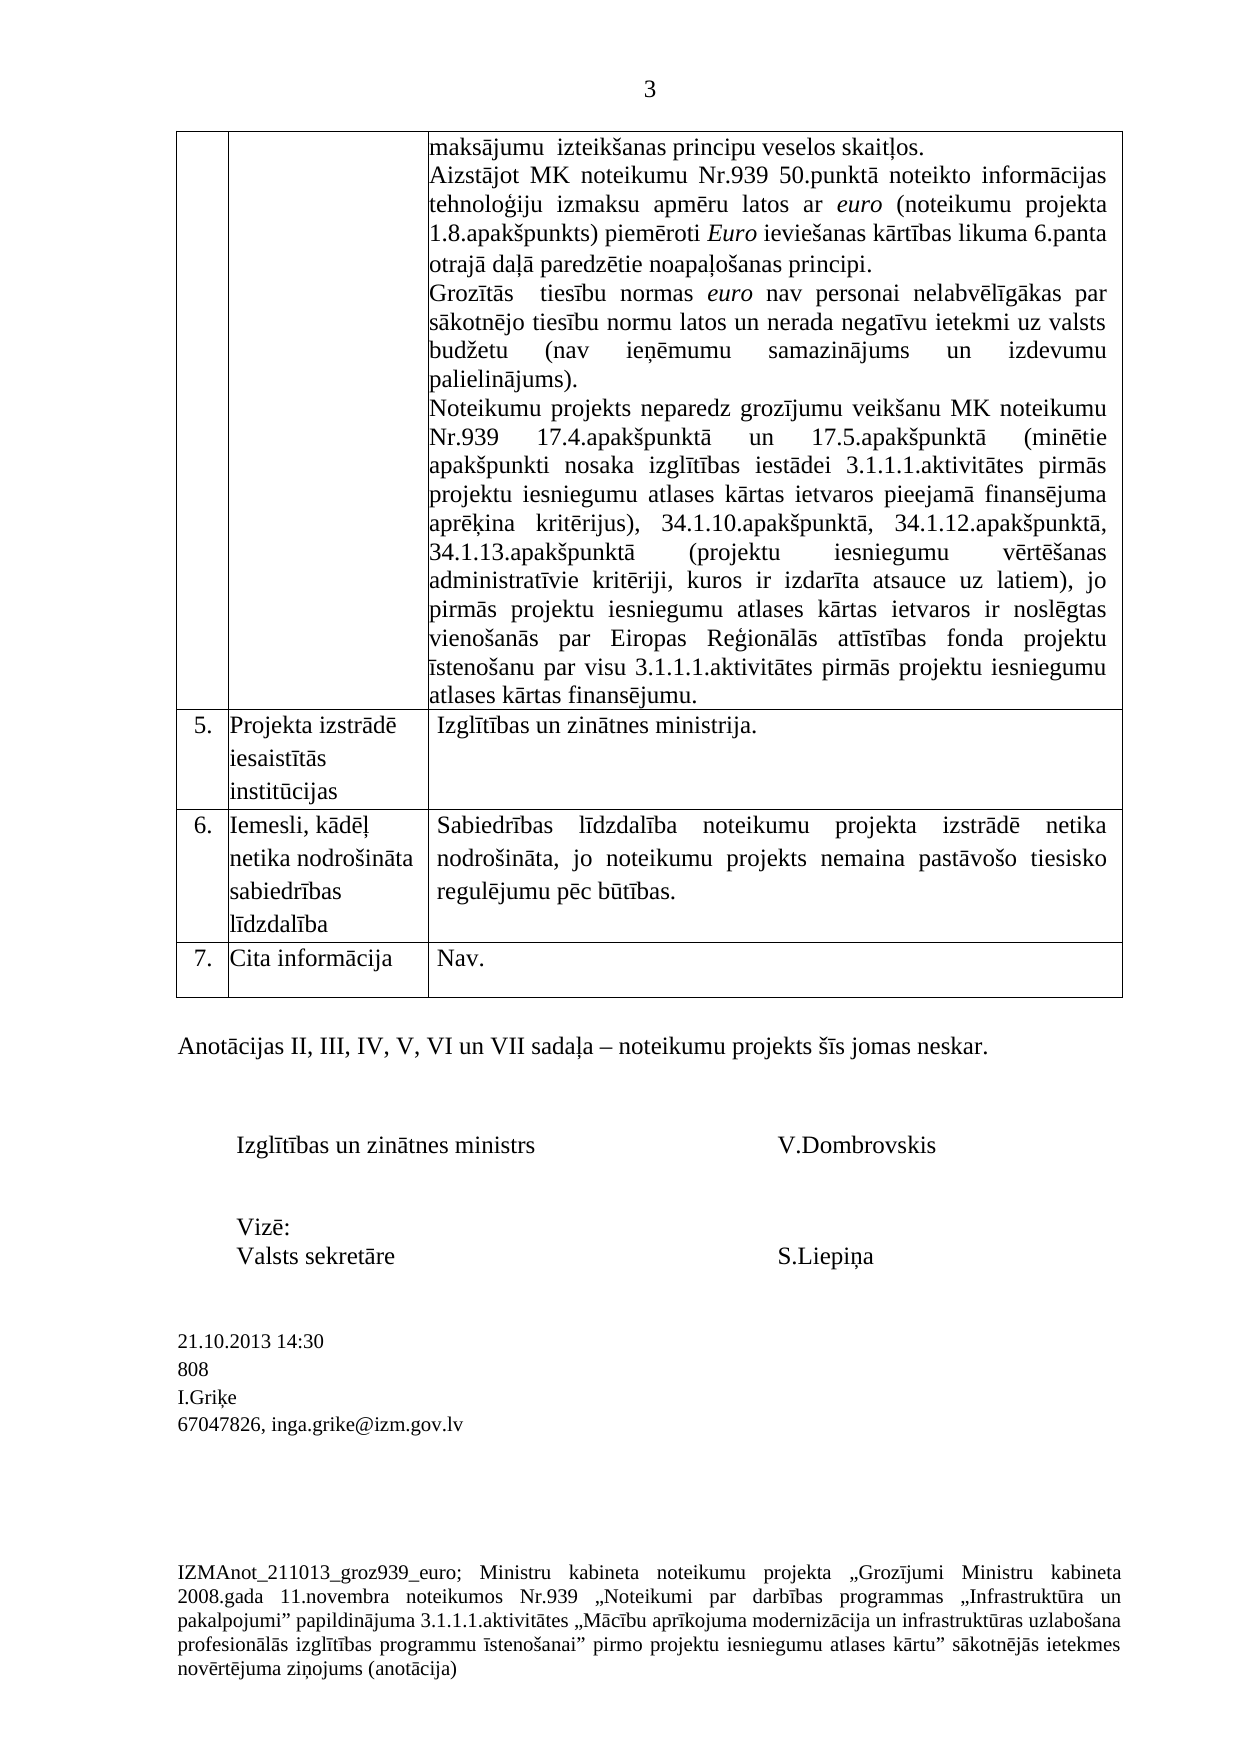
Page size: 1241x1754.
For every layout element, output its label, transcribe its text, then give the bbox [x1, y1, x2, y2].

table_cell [229, 132, 428, 709]
text Valsts sekretāre S.Liepiņa [236, 1241, 1122, 1270]
text 21.10.2013 14:30 [177, 1329, 1122, 1353]
table_cell Nav. [429, 943, 1122, 997]
subtitle Izglītības un zinātnes ministrs V.Dombrovskis [156, 1130, 1122, 1159]
text Anotācijas II, III, IV, V, VI un VII sadaļa – noteikumu projekts šīs jomas neskar. [177, 1031, 1122, 1059]
table_cell Iemesli, kādēļ netika nodrošināta sabiedrības līdzdalība [229, 810, 428, 942]
table_cell 6. [177, 810, 228, 942]
table_cell 5. [177, 710, 228, 809]
table_cell 7. [177, 943, 228, 997]
table_cell Projekta izstrādē iesaistītās institūcijas [229, 710, 428, 809]
text Vizē: [236, 1212, 1122, 1241]
table_cell Izglītības un zinātnes ministrija. [429, 710, 1122, 809]
text I.Griķe [177, 1384, 1122, 1409]
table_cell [429, 132, 1122, 709]
text 808 [177, 1357, 1122, 1381]
text 67047826, inga.grike@izm.gov.lv [177, 1412, 1122, 1436]
table_cell 4. [177, 132, 228, 709]
table_cell Cita informācija [229, 943, 428, 997]
table_cell Sabiedrības līdzdalība noteikumu projekta izstrādē netika nodrošināta, jo noteikumu projekts nemaina pastāvošo tiesisko regulējumu pēc būtības. [429, 810, 1122, 942]
